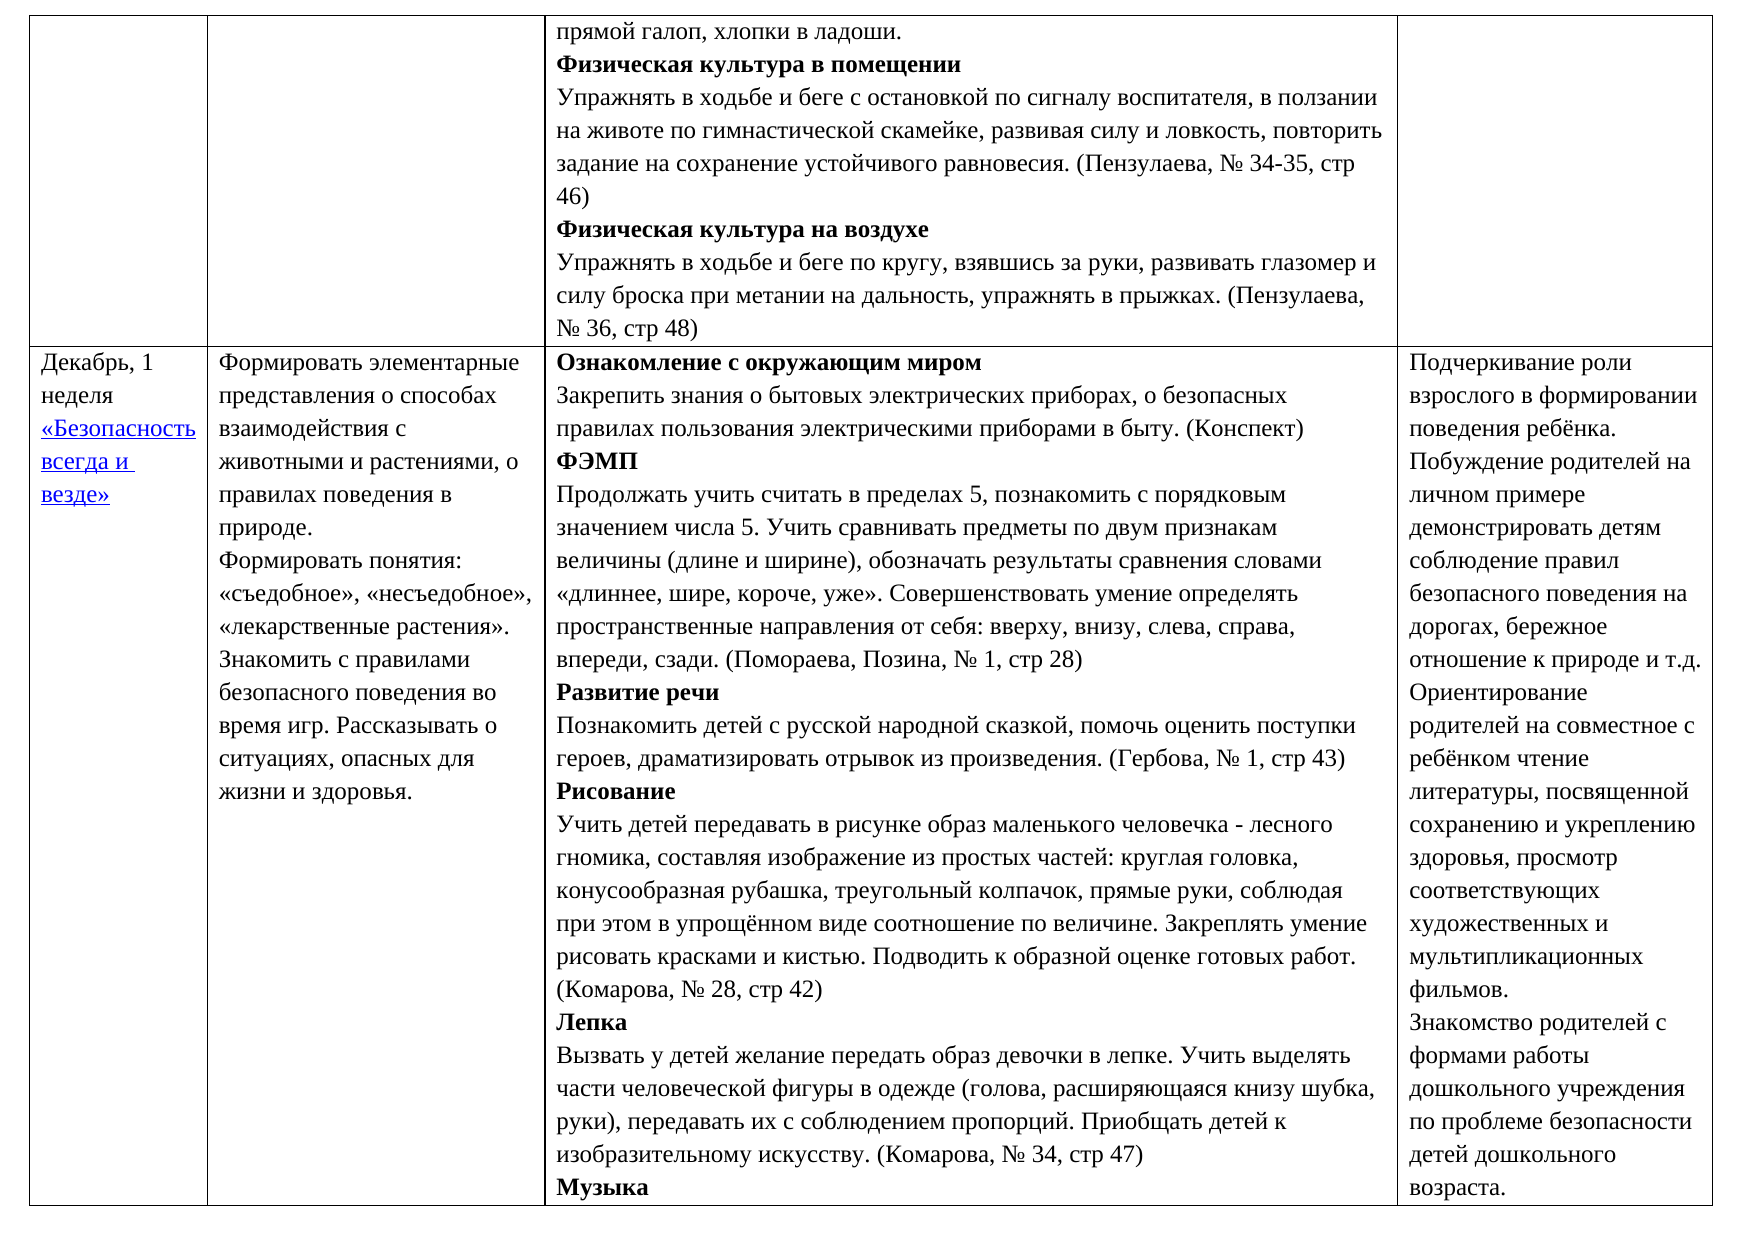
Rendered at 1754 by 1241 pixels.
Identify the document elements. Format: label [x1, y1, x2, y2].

table_cell [546, 16, 1397, 346]
table_cell [1398, 16, 1712, 346]
table_cell [30, 347, 207, 1205]
table_cell [546, 347, 1397, 1205]
table_cell [208, 347, 544, 1205]
table_cell [30, 16, 207, 346]
table_cell [208, 16, 544, 346]
table_cell [1398, 347, 1712, 1205]
